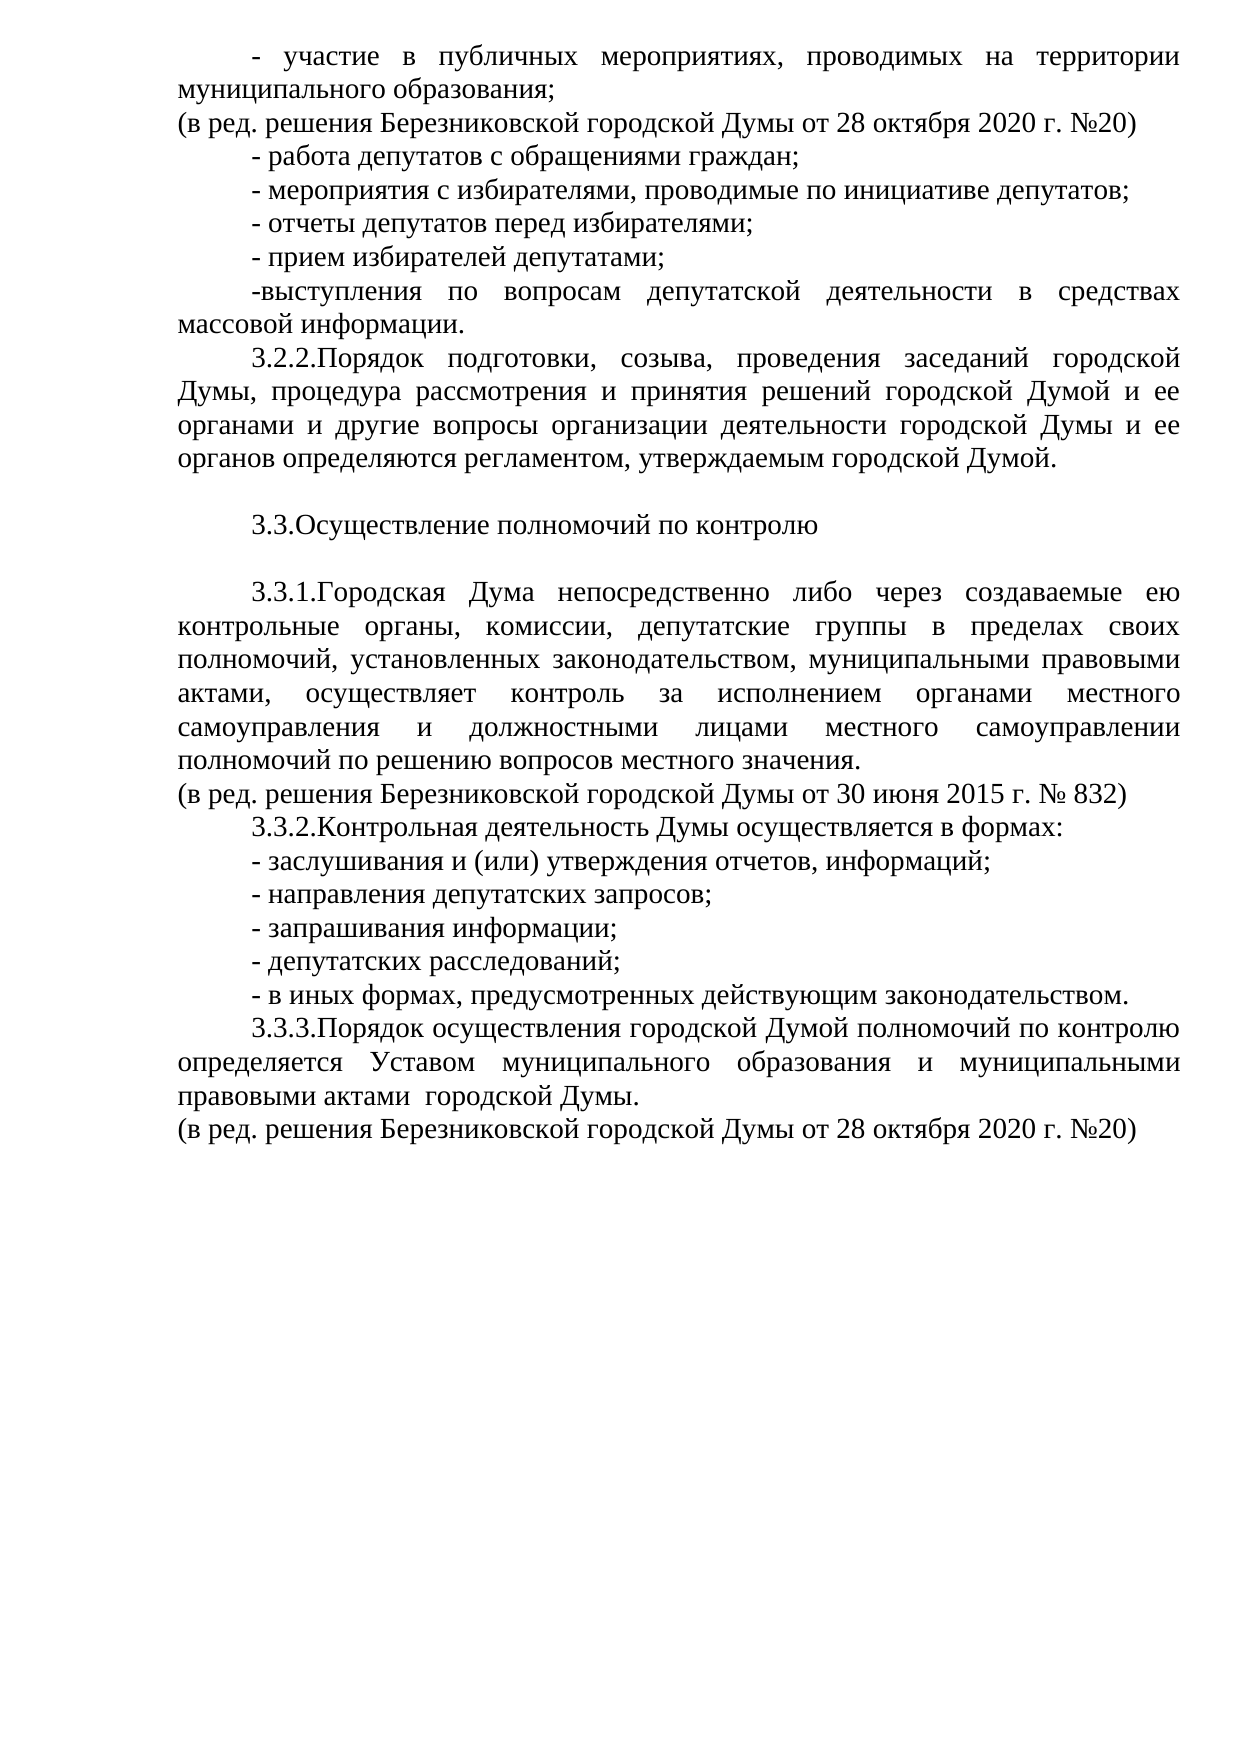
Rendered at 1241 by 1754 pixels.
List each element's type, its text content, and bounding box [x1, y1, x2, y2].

text 3.2.2.Порядок подготовки, созыва, проведения заседаний городской Думы, процедура рассмотрения и принятия решений городской Думой и ее органами и другие вопросы организации деятельности городской Думы и ее органов определяются регламентом, утверждаемым городской Думой. [177, 340, 1181, 474]
text - отчеты депутатов перед избирателями; [177, 206, 1181, 239]
text 3.3.2.Контрольная деятельность Думы осуществляется в формах: [177, 809, 1181, 843]
text - участие в публичных мероприятиях, проводимых на территории муниципального образования; [177, 38, 1181, 105]
text - запрашивания информации; [177, 910, 1181, 943]
text - заслушивания и (или) утверждения отчетов, информаций; [177, 843, 1181, 876]
text - направления депутатских запросов; [177, 876, 1181, 910]
text -выступления по вопросам депутатской деятельности в средствах массовой информации. [177, 273, 1181, 340]
text (в ред. решения Березниковской городской Думы от 28 октября 2020 г. №20) [177, 105, 1181, 138]
text 3.3.3.Порядок осуществления городской Думой полномочий по контролю определяется Уставом муниципального образования и муниципальными правовыми актами городской Думы. [177, 1011, 1181, 1111]
text - в иных формах, предусмотренных действующим законодательством. [177, 977, 1181, 1011]
text - депутатских расследований; [177, 943, 1181, 977]
text - прием избирателей депутатами; [177, 239, 1181, 273]
text - работа депутатов с обращениями граждан; [177, 138, 1181, 172]
text 3.3.Осуществление полномочий по контролю [177, 507, 1181, 541]
text (в ред. решения Березниковской городской Думы от 30 июня 2015 г. № 832) [177, 776, 1181, 809]
text - мероприятия с избирателями, проводимые по инициативе депутатов; [177, 172, 1181, 206]
text 3.3.1.Городская Дума непосредственно либо через создаваемые ею контрольные органы, комиссии, депутатские группы в пределах своих полномочий, установленных законодательством, муниципальными правовыми актами, осуществляет контроль за исполнением органами местного самоуправления и должностными лицами местного самоуправлении полномочий по решению вопросов местного значения. [177, 574, 1181, 776]
text (в ред. решения Березниковской городской Думы от 28 октября 2020 г. №20) [177, 1111, 1181, 1145]
